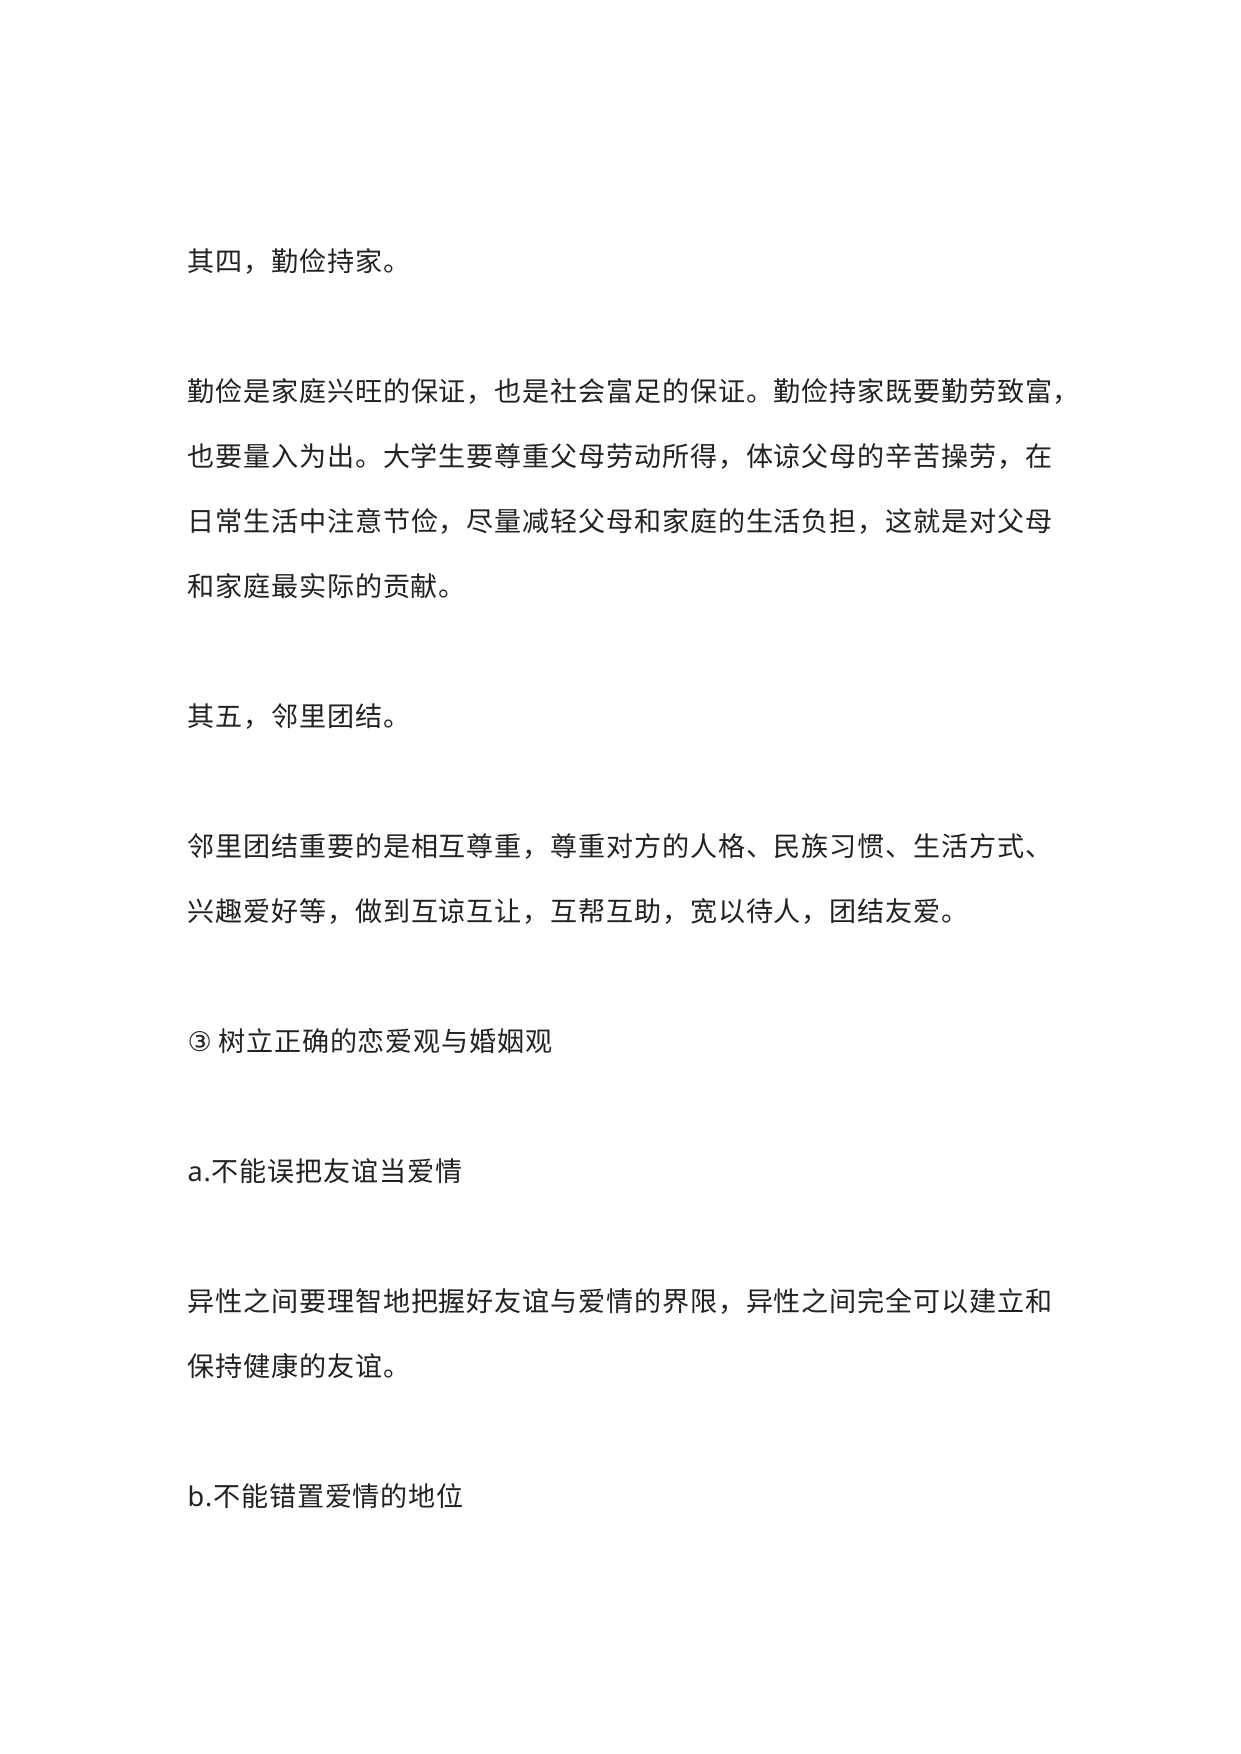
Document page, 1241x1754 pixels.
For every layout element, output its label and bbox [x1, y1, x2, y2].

text [187, 162, 1053, 1527]
